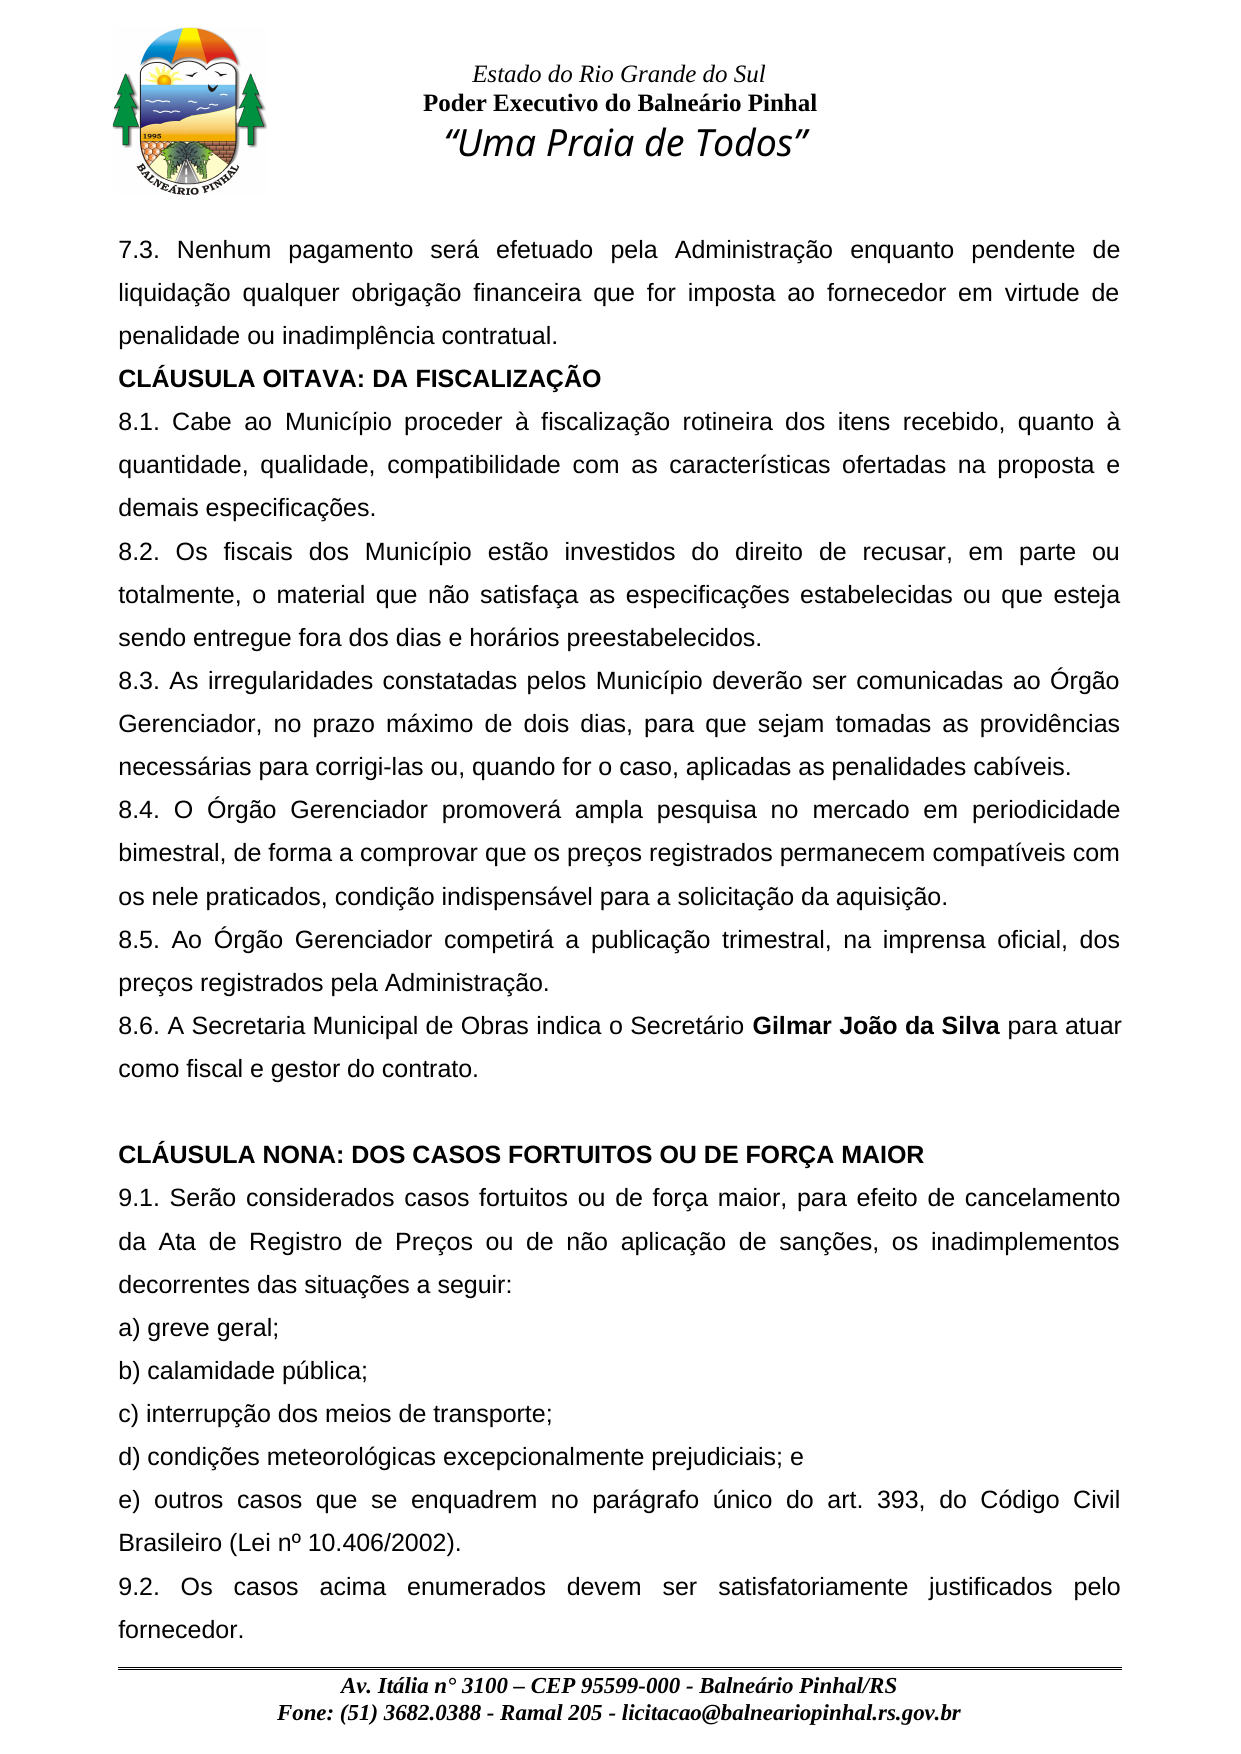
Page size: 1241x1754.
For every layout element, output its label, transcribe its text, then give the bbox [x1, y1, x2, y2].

text 8.5. Ao Órgão Gerenciador competirá a publicação trimestral, na imprensa oficial, dos preços registrados pela Administração. [118, 925, 1122, 997]
text 8.3. As irregularidades constatadas pelos Município deverão ser comunicadas ao Órgão Gerenciador, no prazo máximo de dois dias, para que sejam tomadas as providências necessárias para corrigi-las ou, quando for o caso, aplicadas as penalidades cabíveis. [118, 666, 1122, 781]
text a) greve geral; [118, 1313, 1122, 1342]
text 8.2. Os fiscais dos Município estão investidos do direito de recusar, em parte ou totalmente, o material que não satisfaça as especificações estabelecidas ou que esteja sendo entregue fora dos dias e horários preestabelecidos. [118, 537, 1122, 652]
text c) interrupção dos meios de transporte; [118, 1399, 1122, 1428]
text 9.2. Os casos acima enumerados devem ser satisfatoriamente justificados pelo fornecedor. [118, 1572, 1122, 1643]
text 8.4. O Órgão Gerenciador promoverá ampla pesquisa no mercado em periodicidade bimestral, de forma a comprovar que os preços registrados permanecem compatíveis com os nele praticados, condição indispensável para a solicitação da aquisição. [118, 795, 1122, 910]
text b) calamidade pública; [118, 1356, 1122, 1385]
text 7.3. Nenhum pagamento será efetuado pela Administração enquanto pendente de liquidação qualquer obrigação financeira que for imposta ao fornecedor em virtude de penalidade ou inadimplência contratual. [118, 235, 1122, 350]
text 8.1. Cabe ao Município proceder à fiscalização rotineira dos itens recebido, quanto à quantidade, qualidade, compatibilidade com as características ofertadas na proposta e demais especificações. [118, 407, 1122, 522]
text CLÁUSULA NONA: DOS CASOS FORTUITOS OU DE FORÇA MAIOR [118, 1140, 1122, 1169]
text e) outros casos que se enquadrem no parágrafo único do art. 393, do Código Civil Brasileiro (Lei nº 10.406/2002). [118, 1485, 1122, 1557]
text 8.6. A Secretaria Municipal de Obras indica o Secretário Gilmar João da Silva para atuar como fiscal e gestor do contrato. [118, 1011, 1122, 1083]
text d) condições meteorológicas excepcionalmente prejudiciais; e [118, 1442, 1122, 1471]
text 9.1. Serão considerados casos fortuitos ou de força maior, para efeito de cancelamento da Ata de Registro de Preços ou de não aplicação de sanções, os inadimplementos decorrentes das situações a seguir: [118, 1183, 1122, 1298]
picture [112, 27, 268, 195]
text CLÁUSULA OITAVA: DA FISCALIZAÇÃO [118, 364, 1122, 393]
